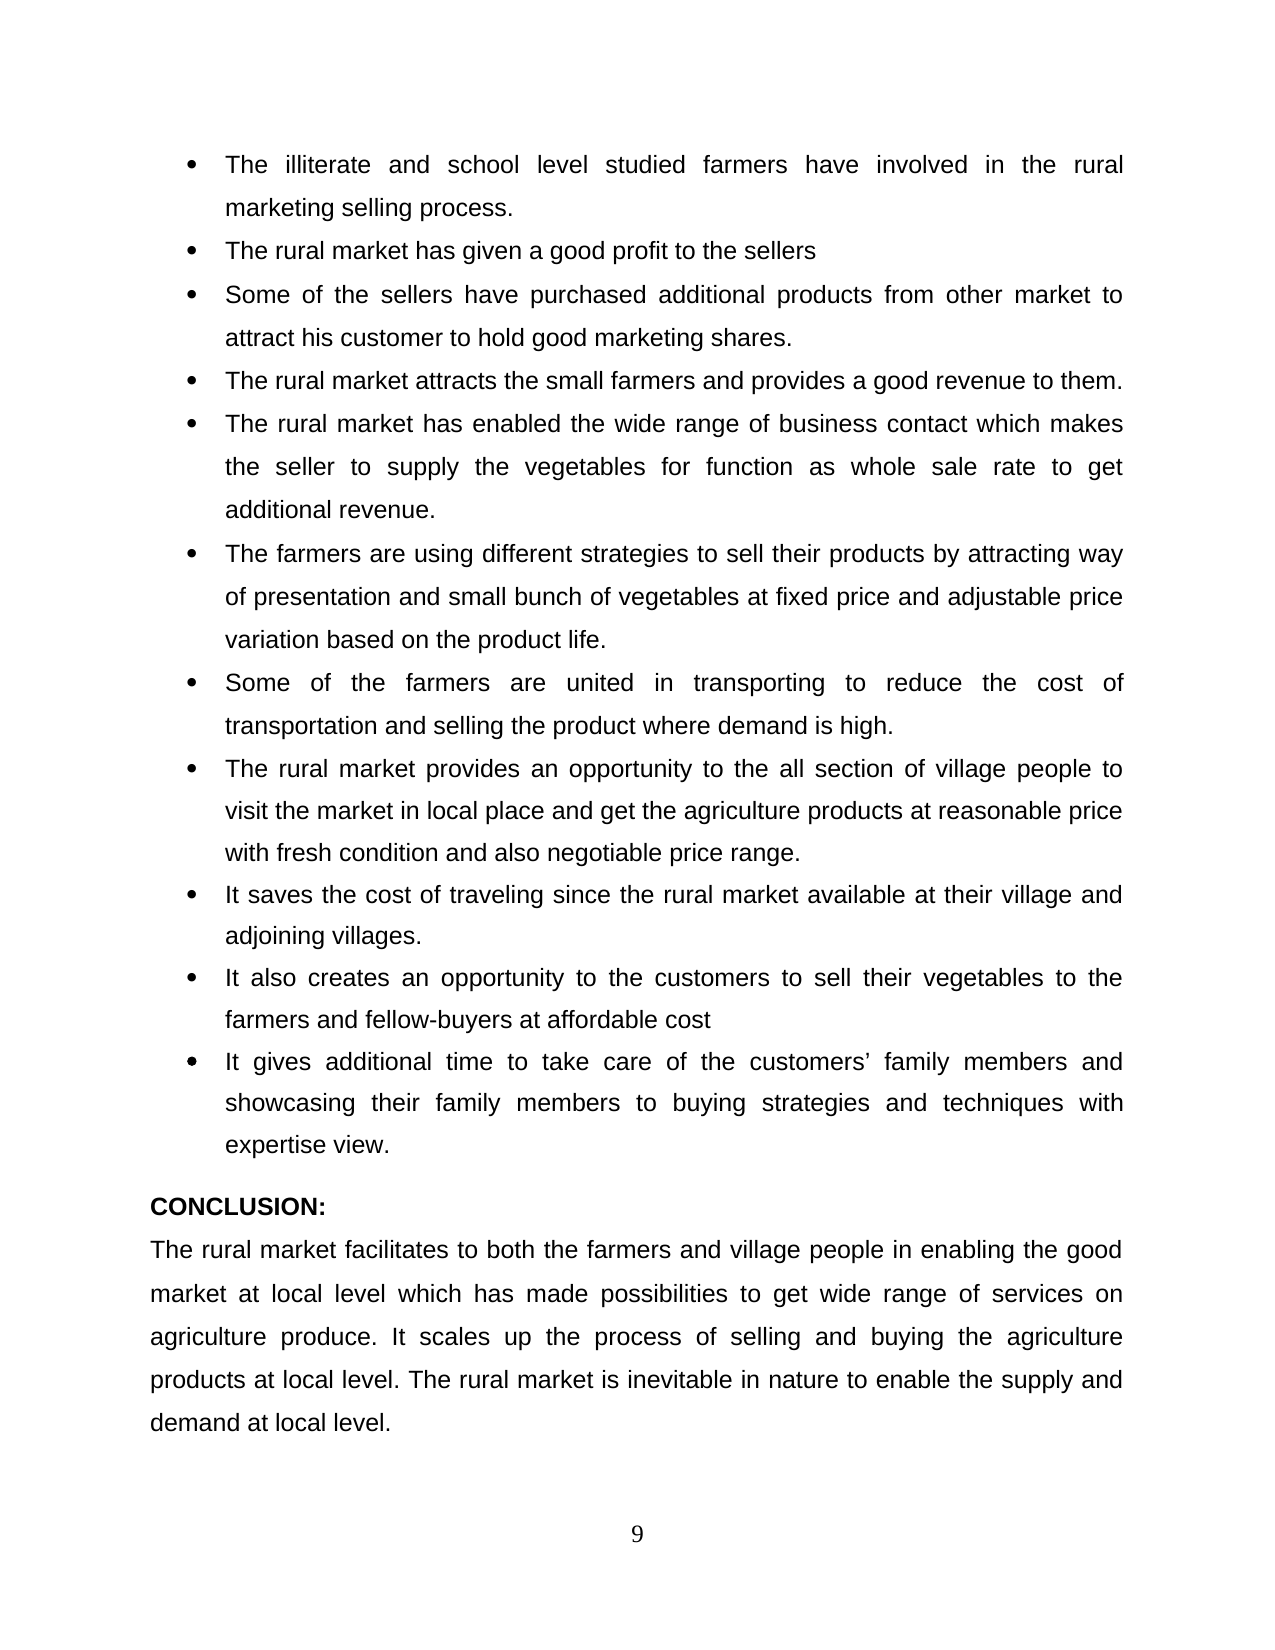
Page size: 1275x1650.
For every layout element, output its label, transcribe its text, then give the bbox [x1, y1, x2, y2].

list The rural market attracts the small farmers and provides a good revenue to them. [187, 366, 1125, 395]
list The illiterate and school level studied farmers have involved in the rural marketing selling process. [187, 150, 1125, 222]
text The rural market facilitates to both the farmers and village people in enabling the good market at local level which has made possibilities to get wide range of services on agriculture produce. It scales up the process of selling and buying the agriculture products at local level. The rural market is inevitable in nature to enable the supply and demand at local level. [150, 1236, 1125, 1437]
list It gives additional time to take care of the customers’ family members and showcasing their family members to buying strategies and techniques with expertise view. [187, 1046, 1125, 1159]
list Some of the sellers have purchased additional products from other market to attract his customer to hold good marketing shares. [187, 279, 1125, 352]
list The rural market provides an opportunity to the all section of village people to visit the market in local place and get the agriculture products at reasonable price with fresh condition and also negotiable price range. [187, 754, 1125, 867]
list It also creates an opportunity to the customers to sell their vegetables to the farmers and fellow-buyers at affordable cost [187, 963, 1125, 1033]
list It saves the cost of traveling since the rural market available at their village and adjoining villages. [187, 879, 1125, 950]
list The rural market has given a good profit to the sellers [187, 236, 1125, 265]
list The rural market has enabled the wide range of business contact which makes the seller to supply the vegetables for function as whole sale rate to get additional revenue. [187, 409, 1125, 524]
list The farmers are using different strategies to sell their products by attracting way of presentation and small bunch of vegetables at fixed price and adjustable price variation based on the product life. [187, 539, 1125, 654]
text CONCLUSION: [150, 1192, 1125, 1221]
list Some of the farmers are united in transporting to reduce the cost of transportation and selling the product where demand is high. [187, 668, 1125, 740]
